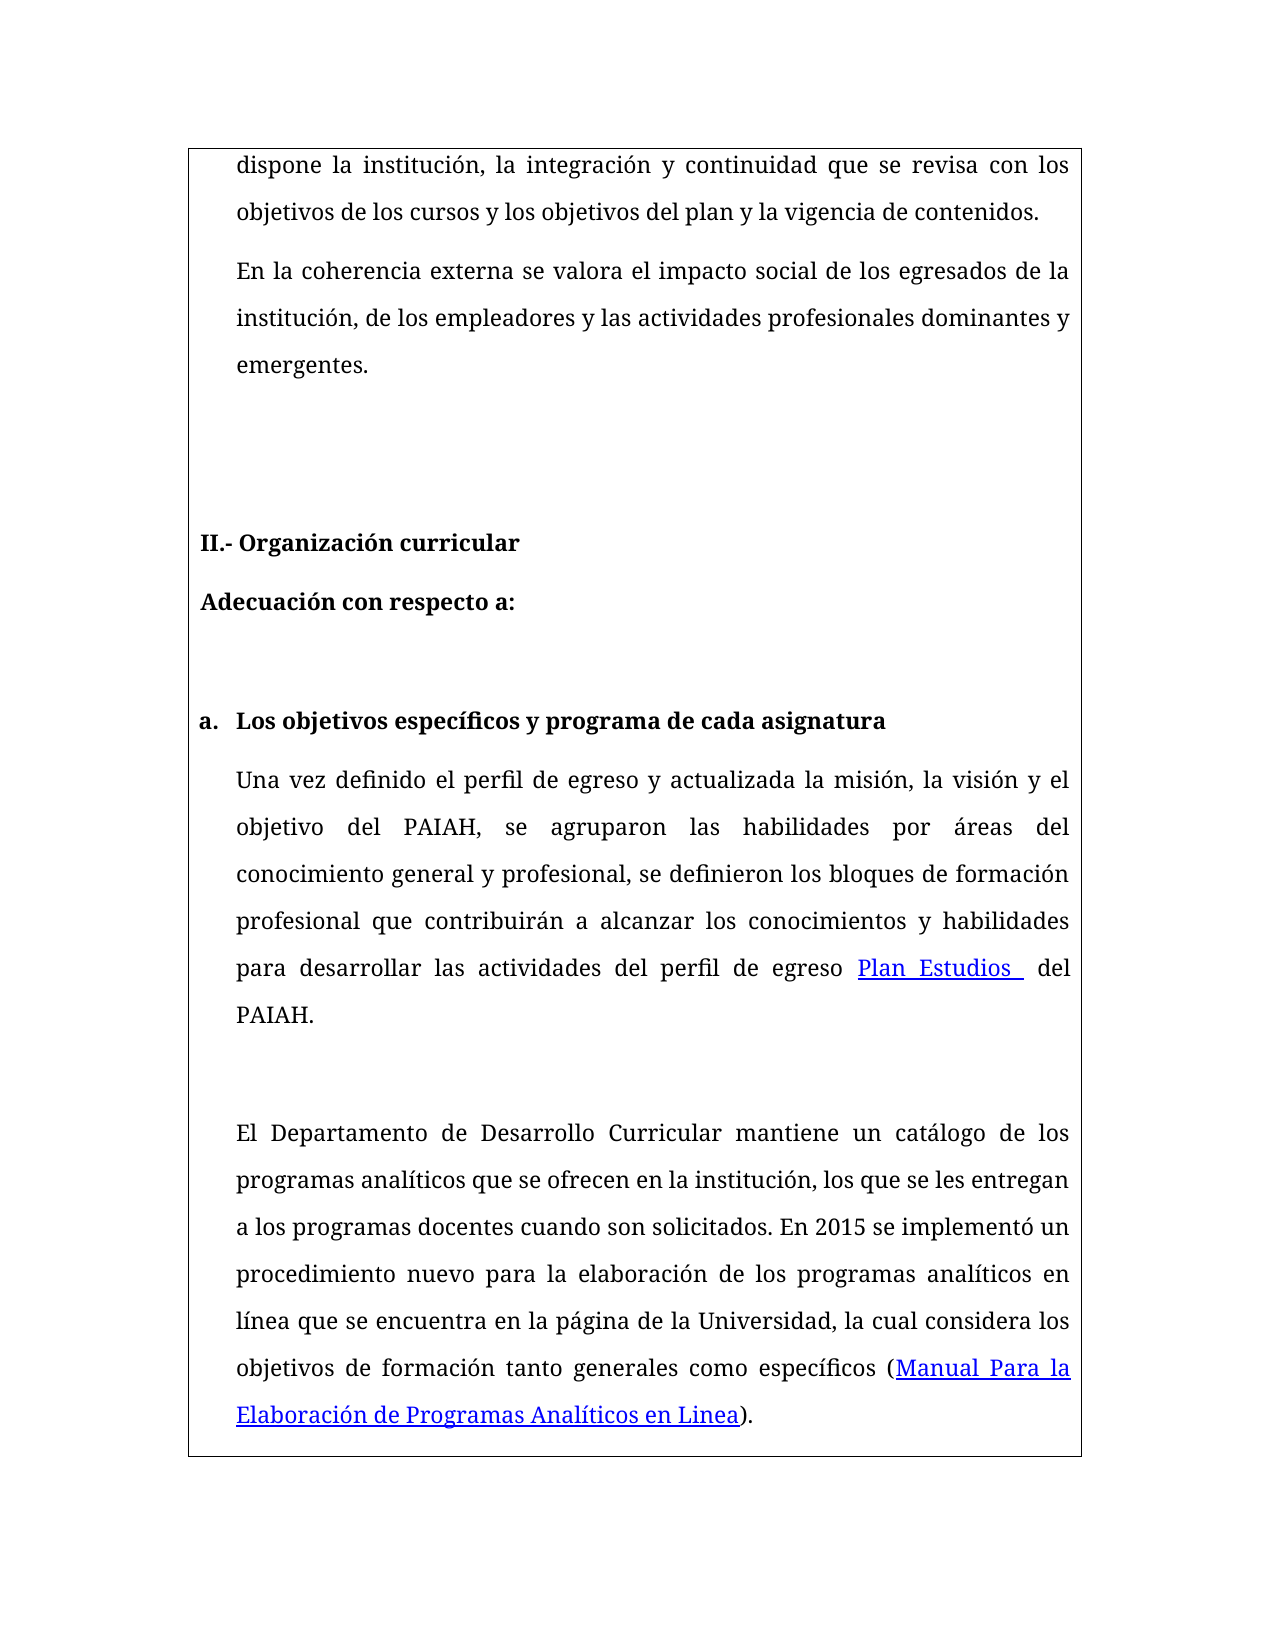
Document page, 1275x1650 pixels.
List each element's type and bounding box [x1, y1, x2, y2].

table_cell [189, 149, 1081, 1456]
